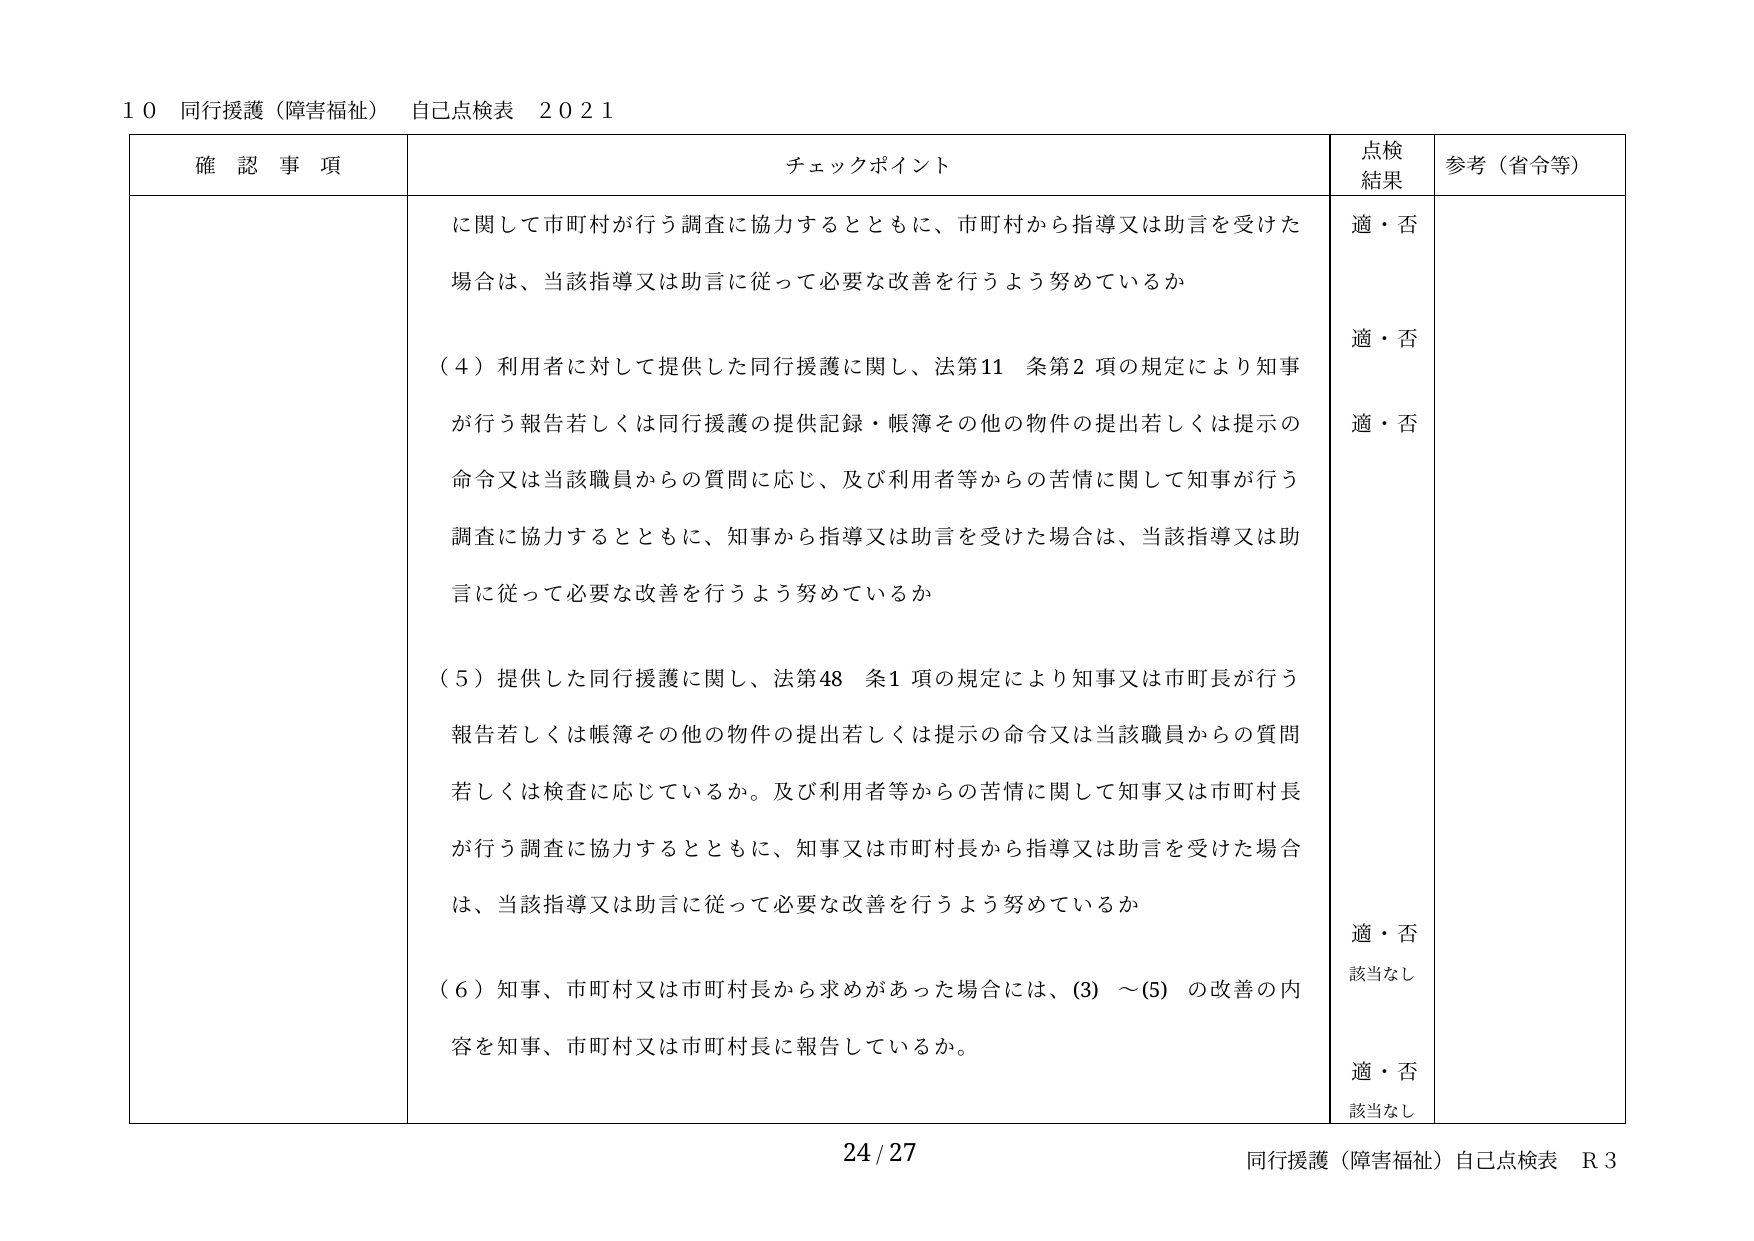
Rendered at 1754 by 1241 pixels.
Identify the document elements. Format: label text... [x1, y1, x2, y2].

table_header 確 認 事 項 [130, 135, 407, 194]
table_header チェックポイント [408, 135, 1329, 194]
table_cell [1435, 196, 1625, 1122]
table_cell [408, 196, 1329, 1122]
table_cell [1331, 196, 1434, 1122]
table_header 点検 結果 [1331, 135, 1434, 194]
table_header 参考（省令等） [1435, 135, 1625, 194]
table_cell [130, 196, 407, 1122]
